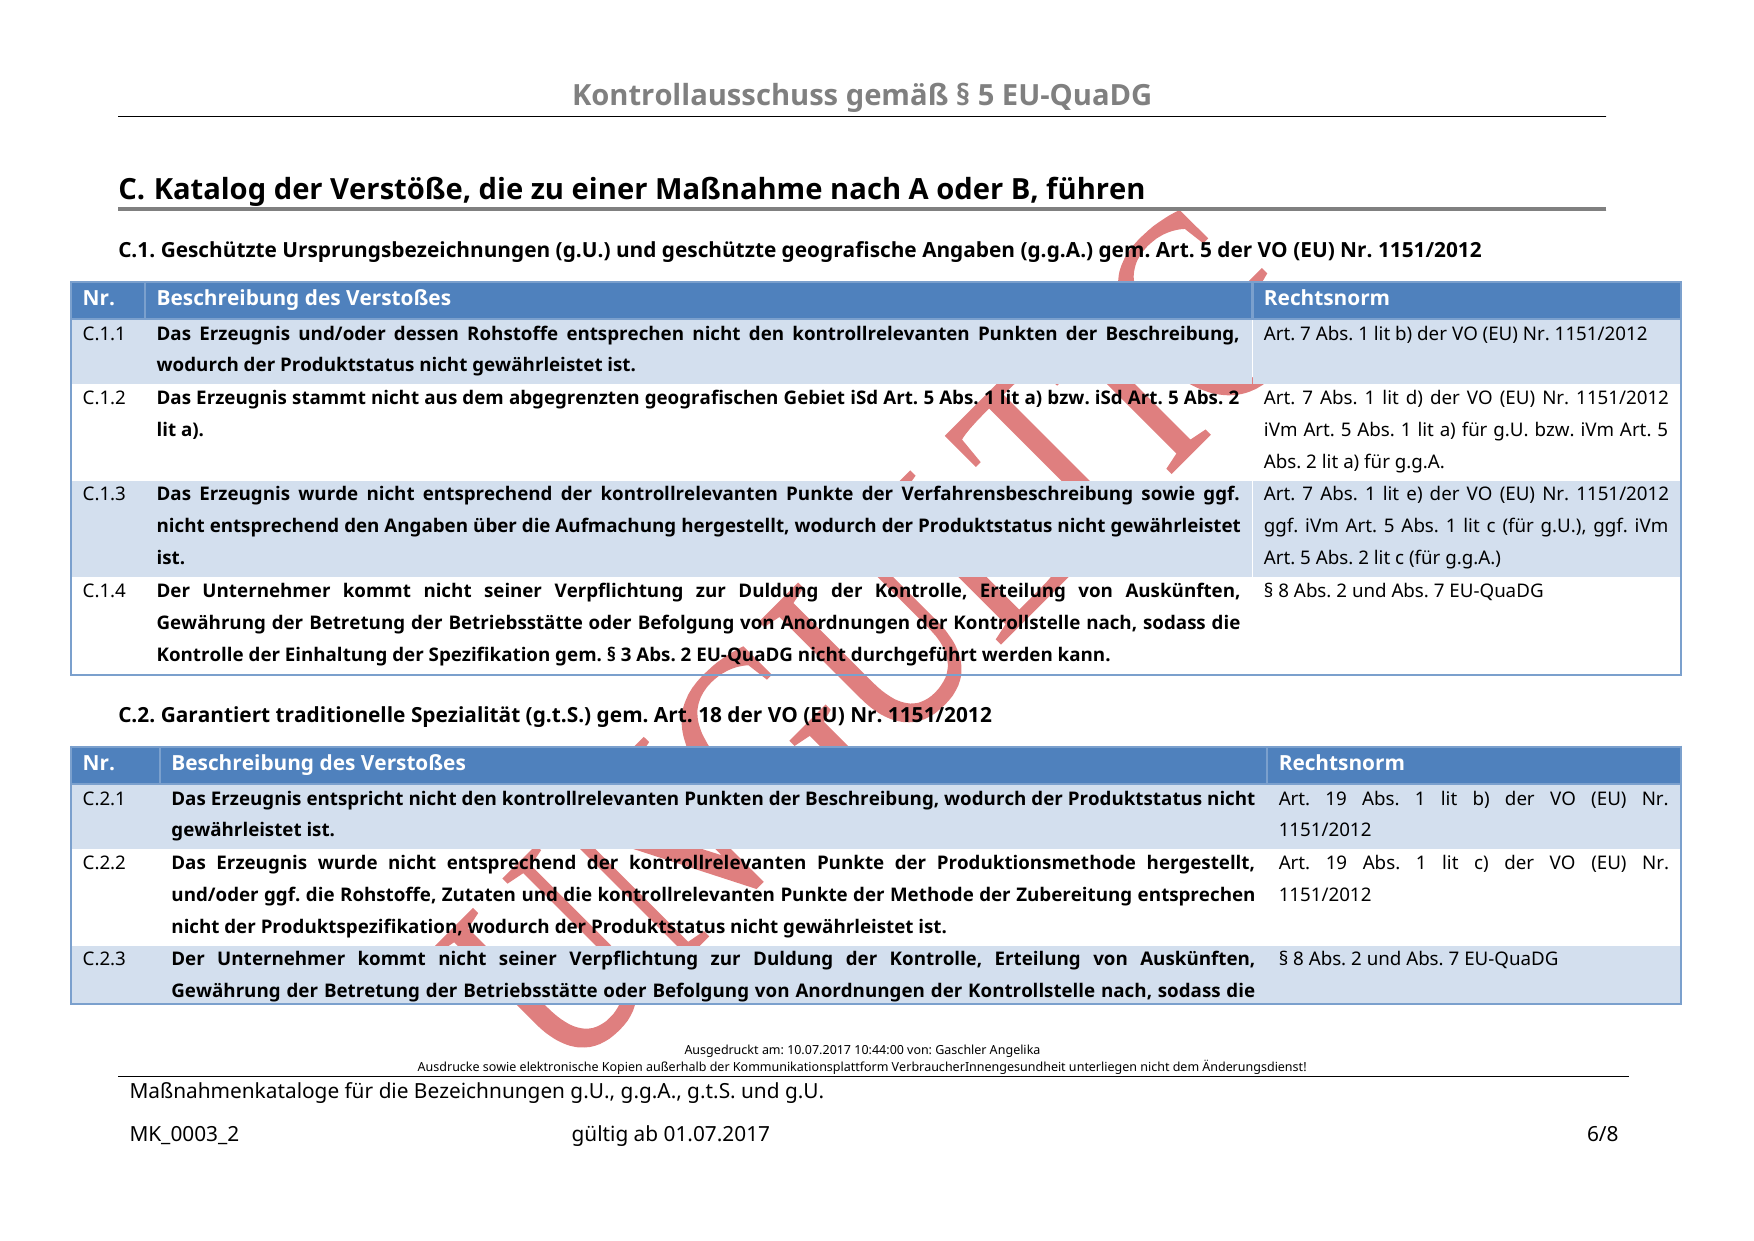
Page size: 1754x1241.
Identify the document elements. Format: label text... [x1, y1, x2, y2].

table_cell C.1.3 [72, 481, 145, 577]
table_header Beschreibung des Verstoßes [146, 283, 1251, 318]
table_cell Art. 19 Abs. 1 lit c) der VO (EU) Nr. 1151/2012 [1267, 849, 1680, 946]
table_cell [1267, 946, 1680, 1003]
subtitle Katalog der Verstöße, die zu einer Maßnahme nach A oder B, führen [118, 176, 1606, 207]
table_cell C.2.2 [72, 849, 160, 946]
table_cell Das Erzeugnis wurde nicht entsprechend der kontrollrelevanten Punkte der Produktionsmethode hergestellt, und/oder ggf. die Rohstoffe, Zutaten und die kontrollrelevanten Punkte der Methode der Zubereitung entsprechen nicht der Produktspezifikation, wodurch der Produktstatus nicht gewährleistet ist. [160, 849, 1267, 946]
table_cell Art. 19 Abs. 1 lit b) der VO (EU) Nr. 1151/2012 [1267, 785, 1680, 849]
table_cell C.2.3 [72, 946, 160, 1003]
subtitle C.1. Geschützte Ursprungsbezeichnungen (g.U.) und geschützte geografische Angaben (g.g.A.) gem. Art. 5 der VO (EU) Nr. 1151/2012 [118, 236, 1606, 264]
table_cell C.1.2 [72, 384, 145, 481]
table_cell Art. 7 Abs. 1 lit e) der VO (EU) Nr. 1151/2012 ggf. iVm Art. 5 Abs. 1 lit c (für g.U.), ggf. iVm Art. 5 Abs. 2 lit c (für g.g.A.) [1253, 481, 1680, 577]
table_header Nr. [72, 748, 159, 783]
table_cell § 8 Abs. 2 und Abs. 7 EU-QuaDG [1253, 577, 1680, 673]
table_cell Art. 7 Abs. 1 lit b) der VO (EU) Nr. 1151/2012 [1253, 320, 1680, 384]
table_cell C.1.4 [72, 577, 145, 673]
table_cell C.1.1 [72, 320, 145, 384]
table_header Rechtsnorm [1268, 748, 1680, 783]
table_header Beschreibung des Verstoßes [161, 748, 1266, 783]
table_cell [160, 946, 1267, 1003]
table_cell Art. 7 Abs. 1 lit d) der VO (EU) Nr. 1151/2012 iVm Art. 5 Abs. 1 lit a) für g.U. bzw. iVm Art. 5 Abs. 2 lit a) für g.g.A. [1253, 384, 1680, 481]
table_cell Das Erzeugnis wurde nicht entsprechend der kontrollrelevanten Punkte der Verfahrensbeschreibung sowie ggf. nicht entsprechend den Angaben über die Aufmachung hergestellt, wodurch der Produktstatus nicht gewährleistet ist. [145, 481, 1252, 577]
table_header Rechtsnorm [1254, 283, 1680, 318]
table_cell Das Erzeugnis entspricht nicht den kontrollrelevanten Punkten der Beschreibung, wodurch der Produktstatus nicht gewährleistet ist. [160, 785, 1267, 849]
table_cell C.2.1 [72, 785, 160, 849]
table_header Nr. [72, 283, 144, 318]
table_cell Das Erzeugnis und/oder dessen Rohstoffe entsprechen nicht den kontrollrelevanten Punkten der Beschreibung, wodurch der Produktstatus nicht gewährleistet ist. [145, 320, 1252, 384]
table_cell Das Erzeugnis stammt nicht aus dem abgegrenzten geografischen Gebiet iSd Art. 5 Abs. 1 lit a) bzw. iSd Art. 5 Abs. 2 lit a). [145, 384, 1252, 481]
subtitle C.2. Garantiert traditionelle Spezialität (g.t.S.) gem. Art. 18 der VO (EU) Nr. 1151/2012 [118, 701, 1606, 729]
